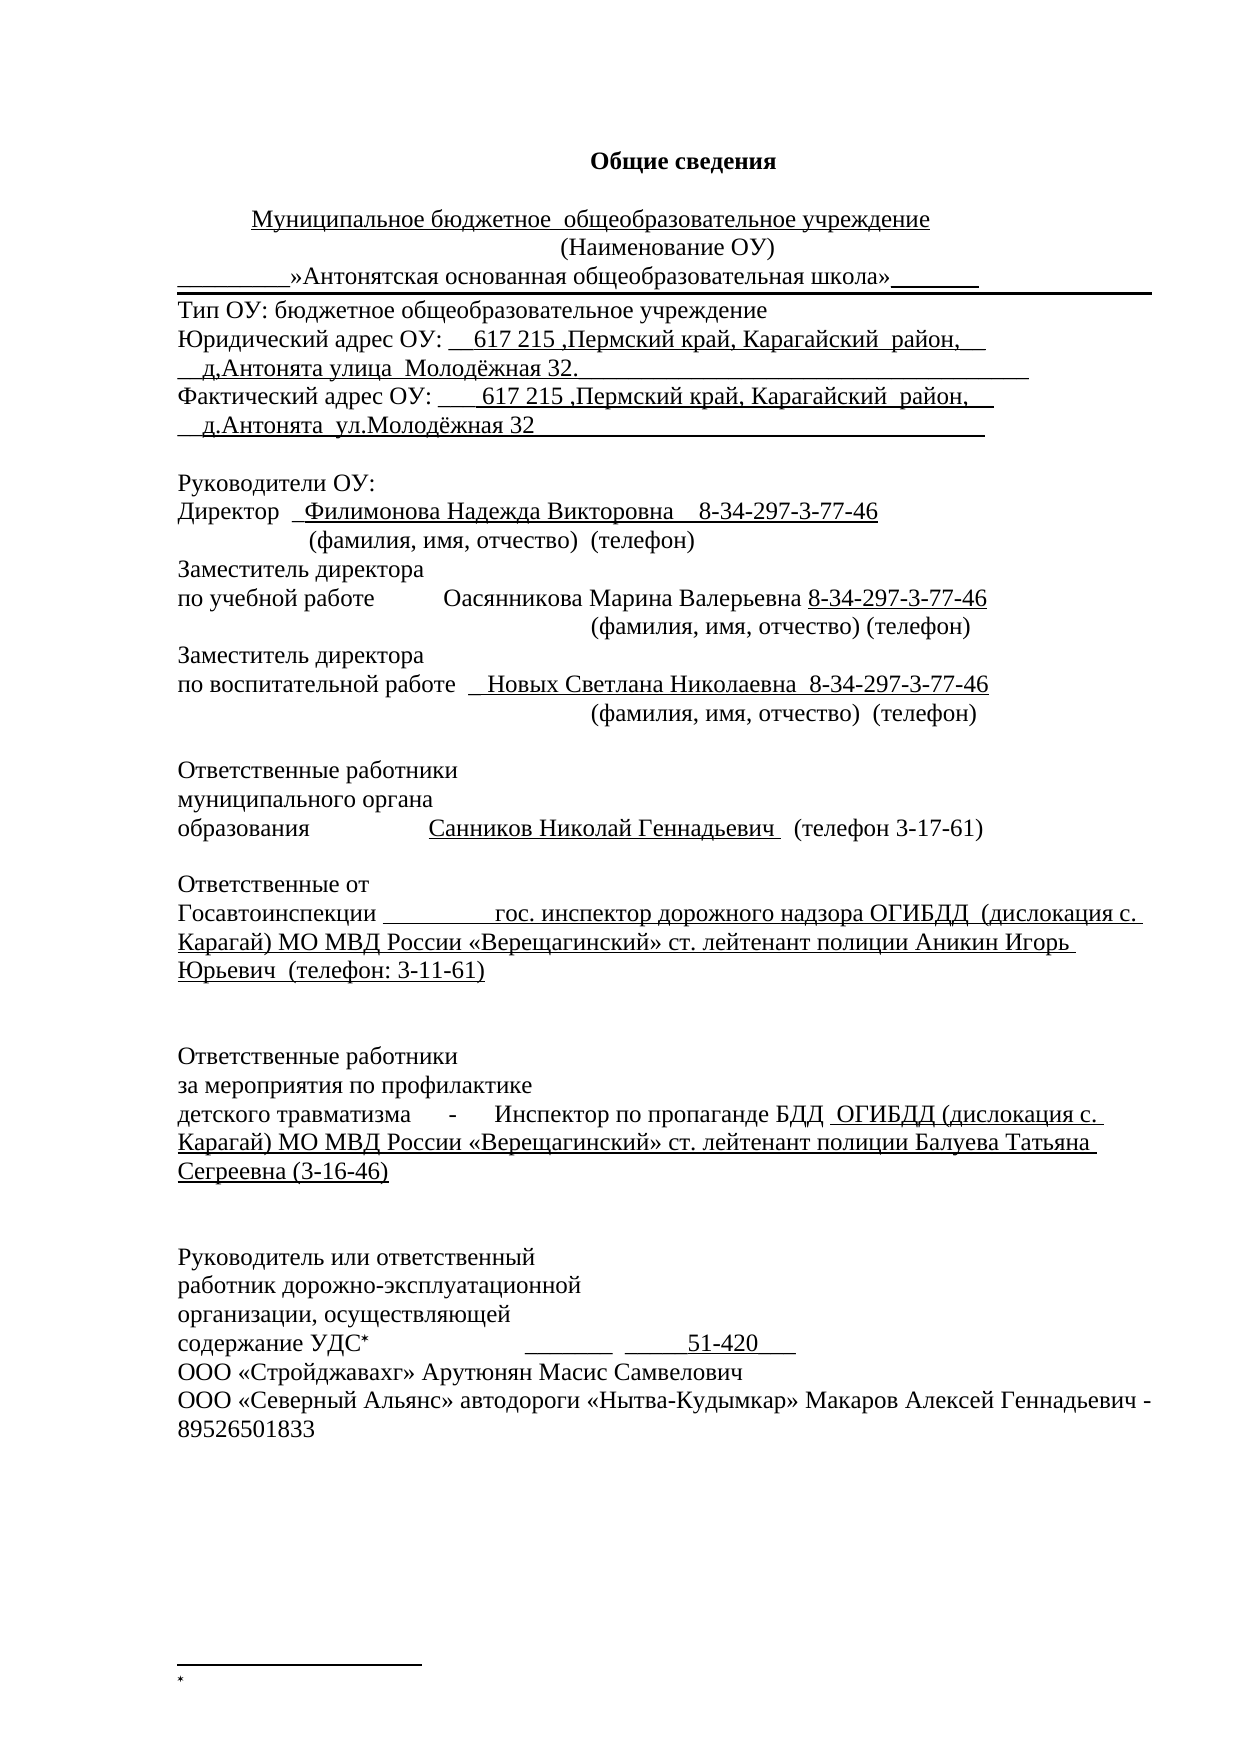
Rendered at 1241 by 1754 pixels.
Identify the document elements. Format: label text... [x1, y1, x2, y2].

text __д,Антонята улица Молодёжная 32.____________________________________ [177, 353, 1152, 381]
text _________»Антонятская основанная общеобразовательная школа»_______ [177, 261, 1152, 292]
text Заместитель директора [177, 640, 1152, 669]
text образования Санников Николай Геннадьевич (телефон 3-17-61) [177, 813, 1152, 841]
text Юридический адрес ОУ: __617 215 ,Пермский край, Карагайский район,__ [177, 324, 1152, 353]
text содержание УДС _______ _____51-420___ [177, 1328, 1152, 1357]
text Ответственные работники [177, 1041, 1152, 1070]
text Ответственные от [177, 869, 1152, 898]
text Ответственные работники [177, 755, 1152, 784]
text (Наименование ОУ) [177, 232, 1152, 261]
text Муниципальное бюджетное общеобразовательное учреждение [177, 204, 1152, 232]
text (фамилия, имя, отчество) (телефон) [177, 525, 1152, 554]
text Тип ОУ: бюджетное общеобразовательное учреждение [177, 295, 1152, 324]
text (фамилия, имя, отчество) (телефон) [177, 698, 1152, 726]
text Руководители ОУ: [177, 468, 1152, 496]
text по учебной работе Оасянникова Марина Валерьевна 8-34-297-3-77-46 [177, 583, 1152, 611]
text Общие сведения [215, 146, 1152, 175]
text Директор _Филимонова Надежда Викторовна 8-34-297-3-77-46 [177, 496, 1152, 525]
text по воспитательной работе _ Новых Светлана Николаевна 8-34-297-3-77-46 [177, 669, 1152, 698]
text (фамилия, имя, отчество) (телефон) [177, 611, 1152, 640]
text Заместитель директора [177, 554, 1152, 583]
text Фактический адрес ОУ: ___ 617 215 ,Пермский край, Карагайский район,__ [177, 381, 1152, 410]
text работник дорожно-эксплуатационной [177, 1270, 1152, 1299]
text ООО «Стройджавахг» Арутюнян Масис Самвелович [177, 1357, 1152, 1385]
text Руководитель или ответственный [177, 1242, 1152, 1270]
text ООО «Северный Альянс» автодороги «Нытва-Кудымкар» Макаров Алексей Геннадьевич - 89526501833 [177, 1385, 1152, 1443]
text детского травматизма - Инспектор по пропаганде БДД ОГИБДД (дислокация с. Карагай) МО МВД России «Верещагинский» ст. лейтенант полиции Балуева Татьяна Сегреевна (3-16-46) [177, 1099, 1152, 1185]
text за мероприятия по профилактике [177, 1070, 1152, 1099]
text муниципального органа [177, 784, 1152, 813]
text Госавтоинспекции гос. инспектор дорожного надзора ОГИБДД (дислокация с. Карагай) МО МВД России «Верещагинский» ст. лейтенант полиции Аникин Игорь Юрьевич (телефон: 3-11-61) [177, 898, 1152, 984]
text __д.Антонята ул.Молодёжная 32____________________________________ [177, 410, 1152, 439]
text организации, осуществляющей [177, 1299, 1152, 1328]
